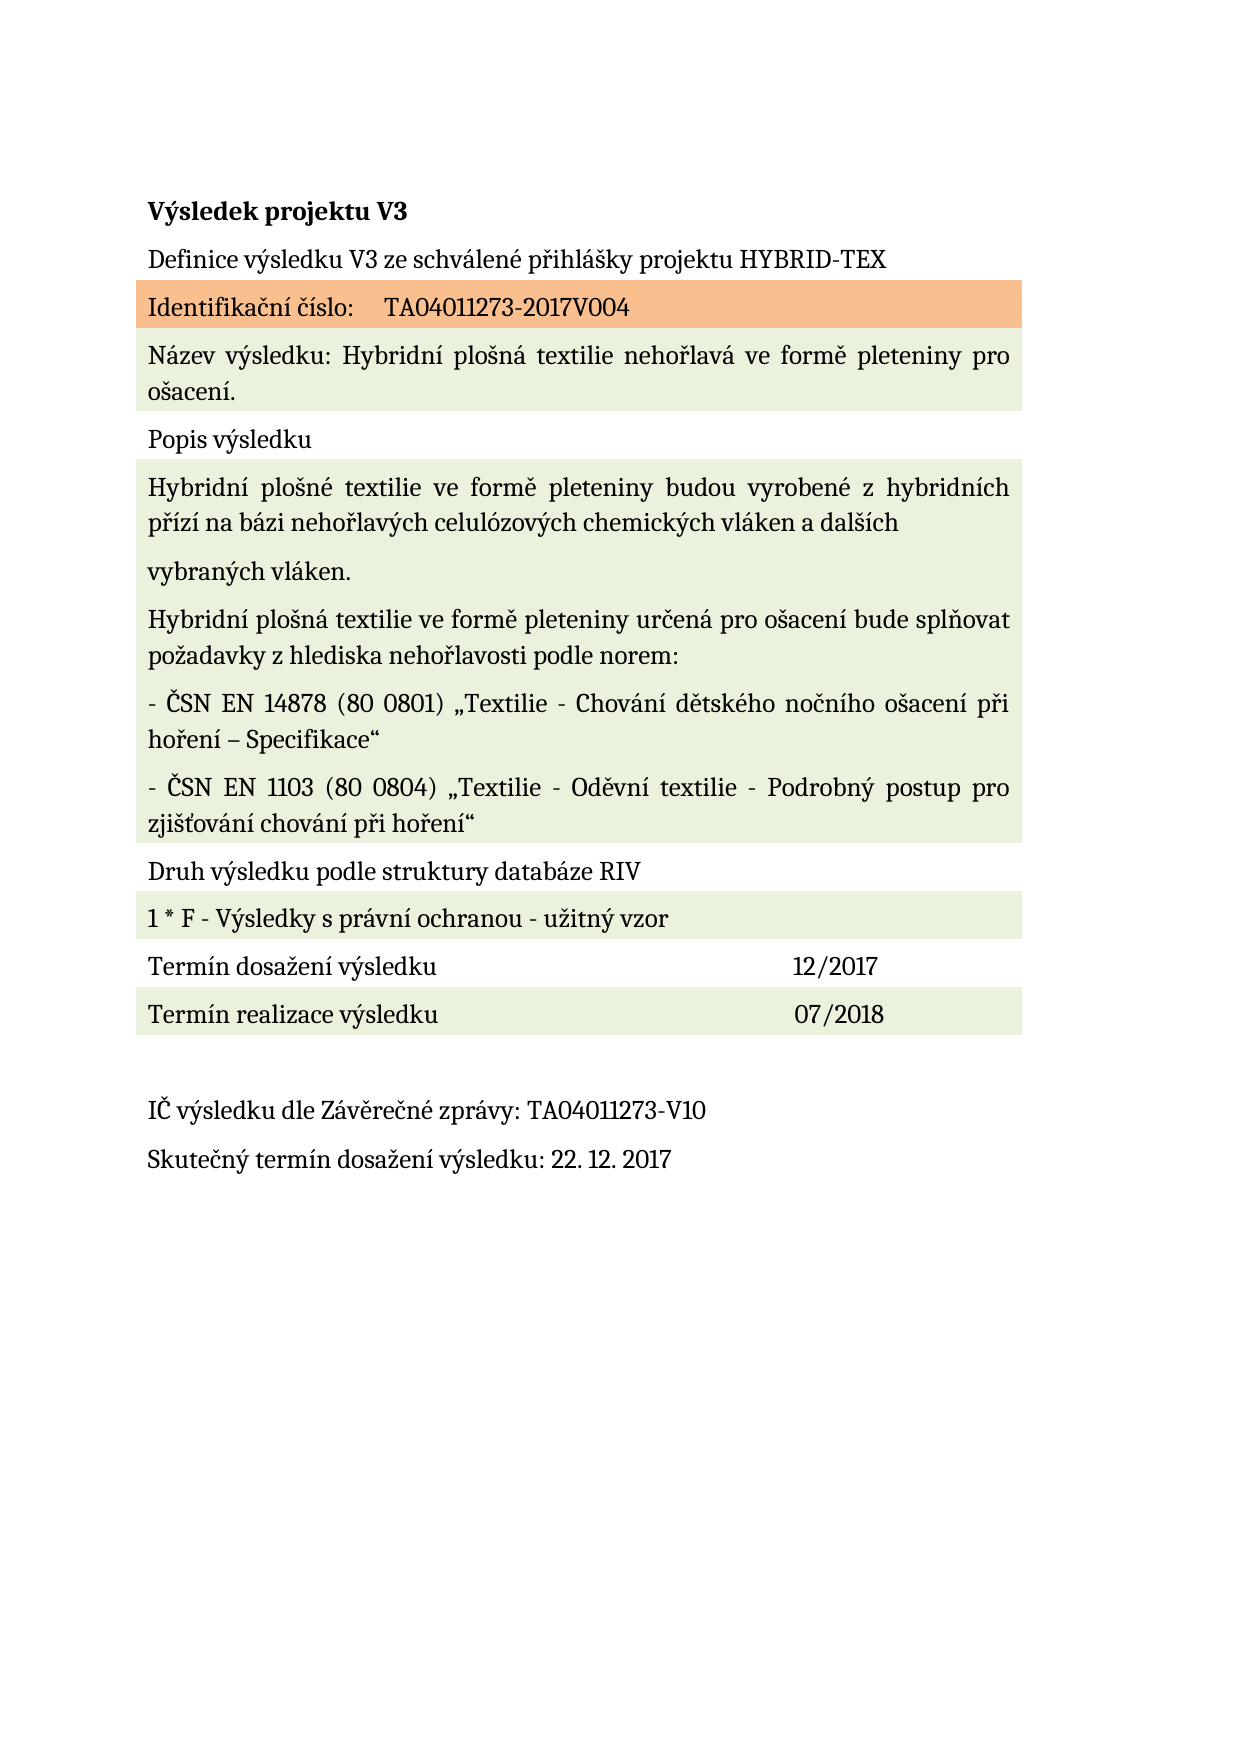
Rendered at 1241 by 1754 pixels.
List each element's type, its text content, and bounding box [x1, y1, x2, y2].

table_cell 1 * F - Výsledky s právní ochranou - užitný vzor [136, 891, 1022, 939]
table_cell Druh výsledku podle struktury databáze RIV [136, 843, 1022, 891]
table_cell Termín realizace výsledku 07/2018 [136, 987, 1022, 1035]
text Výsledek projektu V3 [148, 196, 1093, 227]
table_cell Název výsledku: Hybridní plošná textilie nehořlavá ve formě pleteniny pro ošacení. [136, 328, 1022, 411]
text Skutečný termín dosažení výsledku: 22. 12. 2017 [148, 1144, 1093, 1175]
text IČ výsledku dle Závěrečné zprávy: TA04011273-V10 [148, 1095, 1093, 1127]
table_cell Termín dosažení výsledku 12/2017 [136, 939, 1022, 987]
table_cell Popis výsledku [136, 411, 1022, 459]
text Definice výsledku V3 ze schválené přihlášky projektu HYBRID-TEX [148, 244, 1093, 275]
table_cell Hybridní plošné textilie ve formě pleteniny budou vyrobené z hybridních přízí na bázi nehořlavých celulózových chemických vláken a dalších vybraných vláken. Hybridní plošná textilie ve formě pleteniny určená pro ošacení bude splňovat požadavky z hlediska nehořlavosti podle norem: - ČSN EN 14878 (80 0801) „Textilie - Chování dětského nočního ošacení při hoření – Specifikace“ - ČSN EN 1103 (80 0804) „Textilie - Oděvní textilie - Podrobný postup pro zjišťování chování při hoření“ [136, 459, 1022, 843]
table_header Identifikační číslo: TA04011273-2017V004 [136, 280, 1022, 328]
